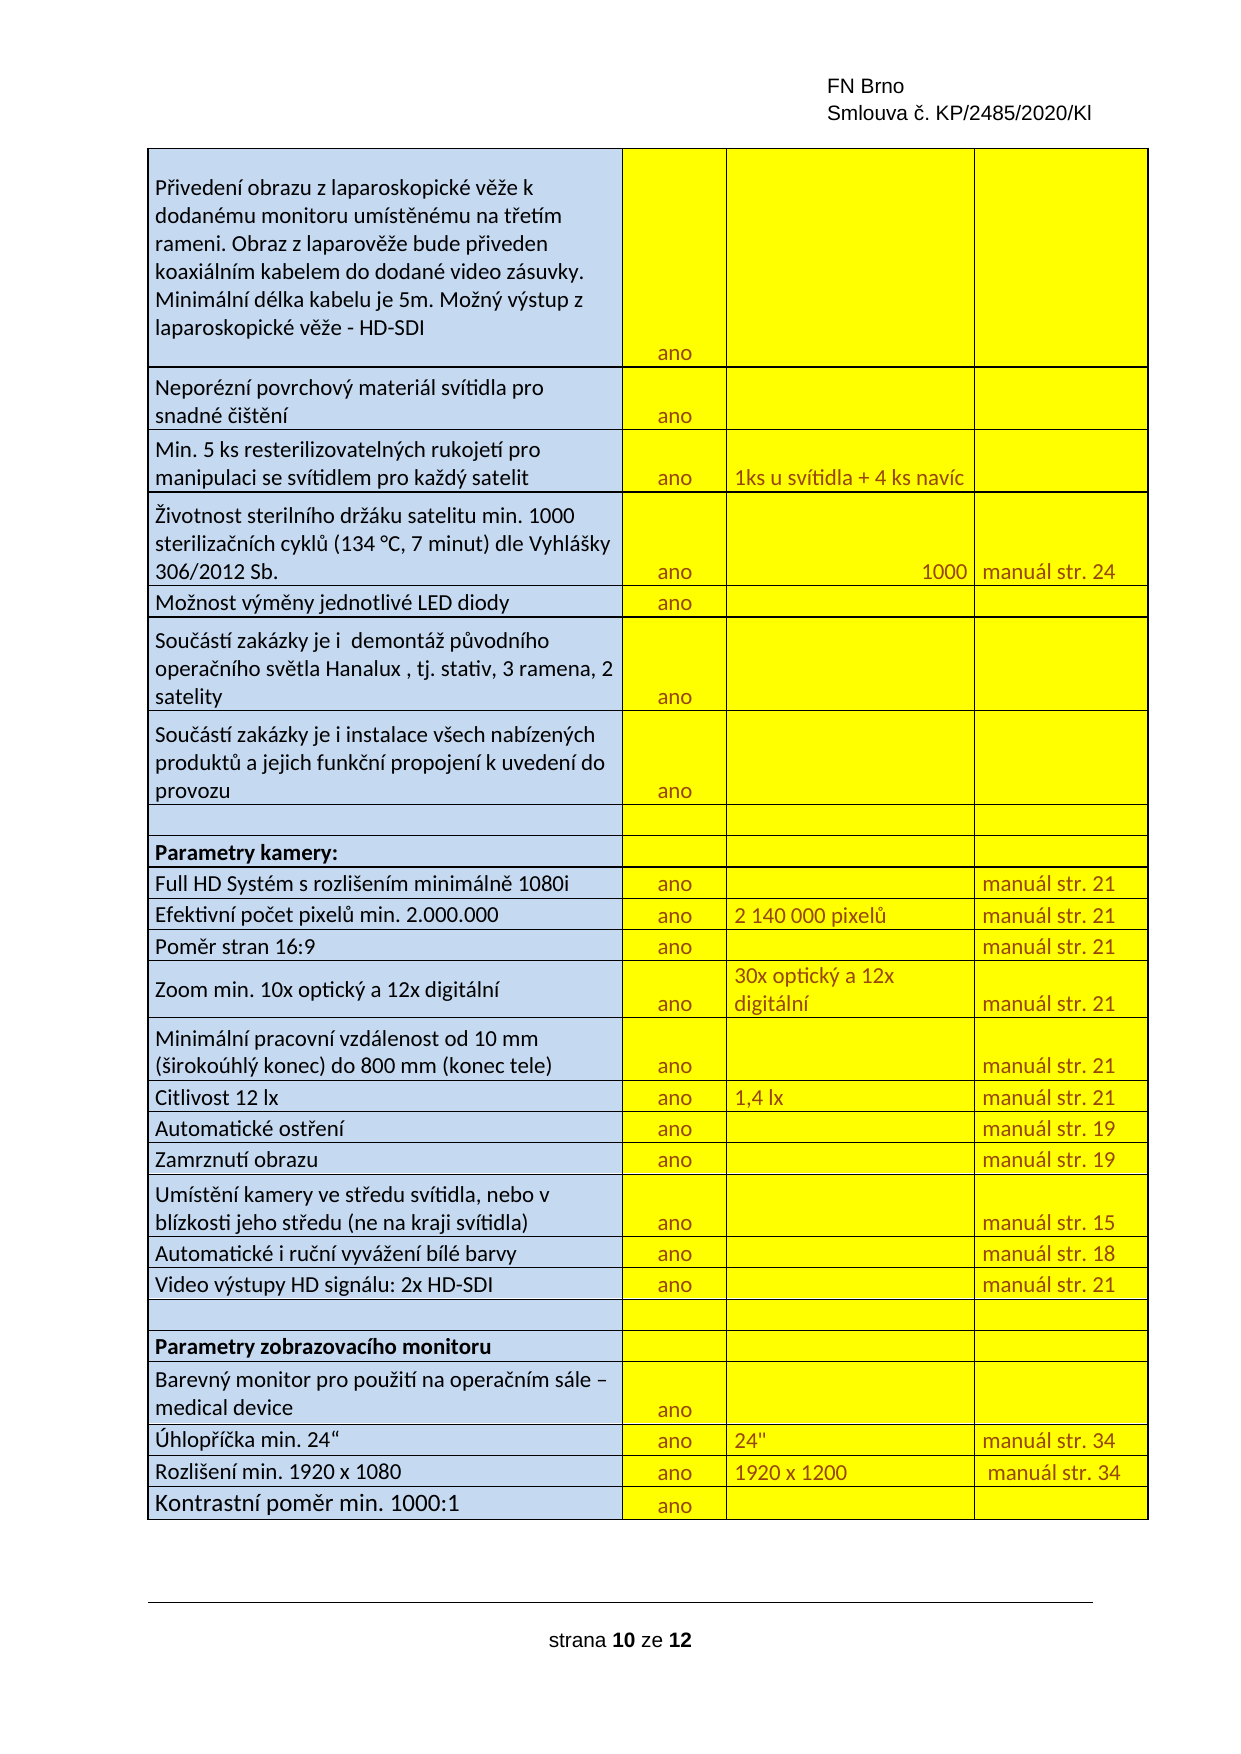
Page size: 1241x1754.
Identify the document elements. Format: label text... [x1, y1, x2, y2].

table_cell [975, 618, 1147, 710]
table_cell manuál str. 21 [975, 930, 1147, 960]
table_cell Umístění kamery ve středu svítidla, nebo v blízkosti jeho středu (ne na kraji svítidla) [149, 1175, 622, 1236]
table_cell manuál str. 18 [975, 1237, 1147, 1267]
table_cell [975, 805, 1147, 835]
table_cell [727, 1487, 974, 1519]
table_cell ano [623, 1112, 726, 1142]
table_cell ano [623, 1143, 726, 1173]
table_cell [975, 586, 1147, 616]
table_cell [727, 1143, 974, 1173]
table_cell ano [623, 1425, 726, 1455]
table_cell 1ks u svítidla + 4 ks navíc [727, 430, 974, 491]
table_cell ano [623, 930, 726, 960]
table_cell Přivedení obrazu z laparoskopické věže k dodanému monitoru umístěnému na třetím rameni. Obraz z laparověže bude přiveden koaxiálním kabelem do dodané video zásuvky. Minimální délka kabelu je 5m. Možný výstup z laparoskopické věže - HD-SDI [149, 149, 622, 366]
table_cell [727, 930, 974, 960]
table_cell manuál str. 24 [975, 493, 1147, 585]
table_cell ano [623, 1487, 726, 1519]
table_cell 30x optický a 12x digitální [727, 961, 974, 1017]
table_cell [727, 868, 974, 898]
table_cell Efektivní počet pixelů min. 2.000.000 [149, 899, 622, 929]
table_cell manuál str. 19 [975, 1143, 1147, 1173]
table_cell ano [623, 493, 726, 585]
table_cell ano [623, 1237, 726, 1267]
table_cell [727, 1175, 974, 1236]
table_cell Min. 5 ks resterilizovatelných rukojetí pro manipulaci se svítidlem pro každý satelit [149, 430, 622, 491]
table_cell Zamrznutí obrazu [149, 1143, 622, 1173]
table_cell [975, 1331, 1147, 1361]
table_cell [975, 836, 1147, 866]
table_cell [975, 368, 1147, 429]
table_cell ano [623, 1175, 726, 1236]
table_cell [623, 836, 726, 866]
table_cell ano [623, 430, 726, 491]
table_cell [727, 368, 974, 429]
table_cell ano [623, 961, 726, 1017]
table_cell ano [623, 1362, 726, 1423]
table_cell [727, 1331, 974, 1361]
table_cell ano [623, 1081, 726, 1111]
table_cell Životnost sterilního držáku satelitu min. 1000 sterilizačních cyklů (134 °C, 7 minut) dle Vyhlášky 306/2012 Sb. [149, 493, 622, 585]
table_cell [727, 711, 974, 804]
table_cell [623, 1331, 726, 1361]
table_cell Zoom min. 10x optický a 12x digitální [149, 961, 622, 1017]
table_cell manuál str. 15 [975, 1175, 1147, 1236]
table_cell [149, 805, 622, 835]
table_cell manuál str. 19 [975, 1112, 1147, 1142]
table_cell manuál str. 21 [975, 868, 1147, 898]
table_cell Parametry zobrazovacího monitoru [149, 1331, 622, 1361]
table_cell Barevný monitor pro použití na operačním sále – medical device [149, 1362, 622, 1423]
table_cell Minimální pracovní vzdálenost od 10 mm (širokoúhlý konec) do 800 mm (konec tele) [149, 1018, 622, 1080]
table_cell ano [623, 618, 726, 710]
table_cell manuál str. 21 [975, 961, 1147, 1017]
table_cell [975, 711, 1147, 804]
table_cell ano [623, 1268, 726, 1298]
table_cell [727, 586, 974, 616]
table_cell 24" [727, 1425, 974, 1455]
table_cell 2 140 000 pixelů [727, 899, 974, 929]
table_cell Možnost výměny jednotlivé LED diody [149, 586, 622, 616]
table_cell [623, 1300, 726, 1330]
table_cell Automatické i ruční vyvážení bílé barvy [149, 1237, 622, 1267]
table_cell Video výstupy HD signálu: 2x HD-SDI [149, 1268, 622, 1298]
table_cell Citlivost 12 lx [149, 1081, 622, 1111]
table_cell Parametry kamery: [149, 836, 622, 866]
table_cell ano [623, 149, 726, 366]
table_cell Součástí zakázky je i demontáž původního operačního světla Hanalux , tj. stativ, 3 ramena, 2 satelity [149, 618, 622, 710]
table_cell [975, 430, 1147, 491]
table_cell [727, 836, 974, 866]
table_cell ano [623, 868, 726, 898]
table_cell Kontrastní poměr min. 1000:1 [149, 1487, 622, 1519]
table_cell [975, 1362, 1147, 1423]
table_cell [727, 1018, 974, 1080]
table_cell [727, 1300, 974, 1330]
table_cell manuál str. 34 [975, 1425, 1147, 1455]
table_cell [727, 805, 974, 835]
table_cell [975, 1487, 1147, 1519]
table_cell manuál str. 21 [975, 1018, 1147, 1080]
table_cell manuál str. 21 [975, 899, 1147, 929]
table_cell [727, 1112, 974, 1142]
table_cell manuál str. 34 [975, 1456, 1147, 1486]
table_cell [727, 618, 974, 710]
table_cell [727, 1268, 974, 1298]
table_cell Automatické ostření [149, 1112, 622, 1142]
table_cell ano [623, 1456, 726, 1486]
table_cell 1000 [727, 493, 974, 585]
table_cell [727, 1362, 974, 1423]
table_cell ano [623, 586, 726, 616]
table_cell Rozlišení min. 1920 x 1080 [149, 1456, 622, 1486]
table_cell [727, 149, 974, 366]
table_cell [623, 805, 726, 835]
table_cell Full HD Systém s rozlišením minimálně 1080i [149, 868, 622, 898]
table_cell ano [623, 711, 726, 804]
table_cell 1,4 lx [727, 1081, 974, 1111]
table_cell 1920 x 1200 [727, 1456, 974, 1486]
table_cell [149, 1300, 622, 1330]
table_cell Poměr stran 16:9 [149, 930, 622, 960]
table_cell [975, 1300, 1147, 1330]
table_cell manuál str. 21 [975, 1081, 1147, 1111]
table_cell Součástí zakázky je i instalace všech nabízených produktů a jejich funkční propojení k uvedení do provozu [149, 711, 622, 804]
table_cell ano [623, 368, 726, 429]
table_cell ano [623, 1018, 726, 1080]
table_cell ano [623, 899, 726, 929]
table_cell [727, 1237, 974, 1267]
table_cell [975, 149, 1147, 366]
table_cell manuál str. 21 [975, 1268, 1147, 1298]
table_cell Neporézní povrchový materiál svítidla pro snadné čištění [149, 368, 622, 429]
table_cell Úhlopříčka min. 24“ [149, 1425, 622, 1455]
